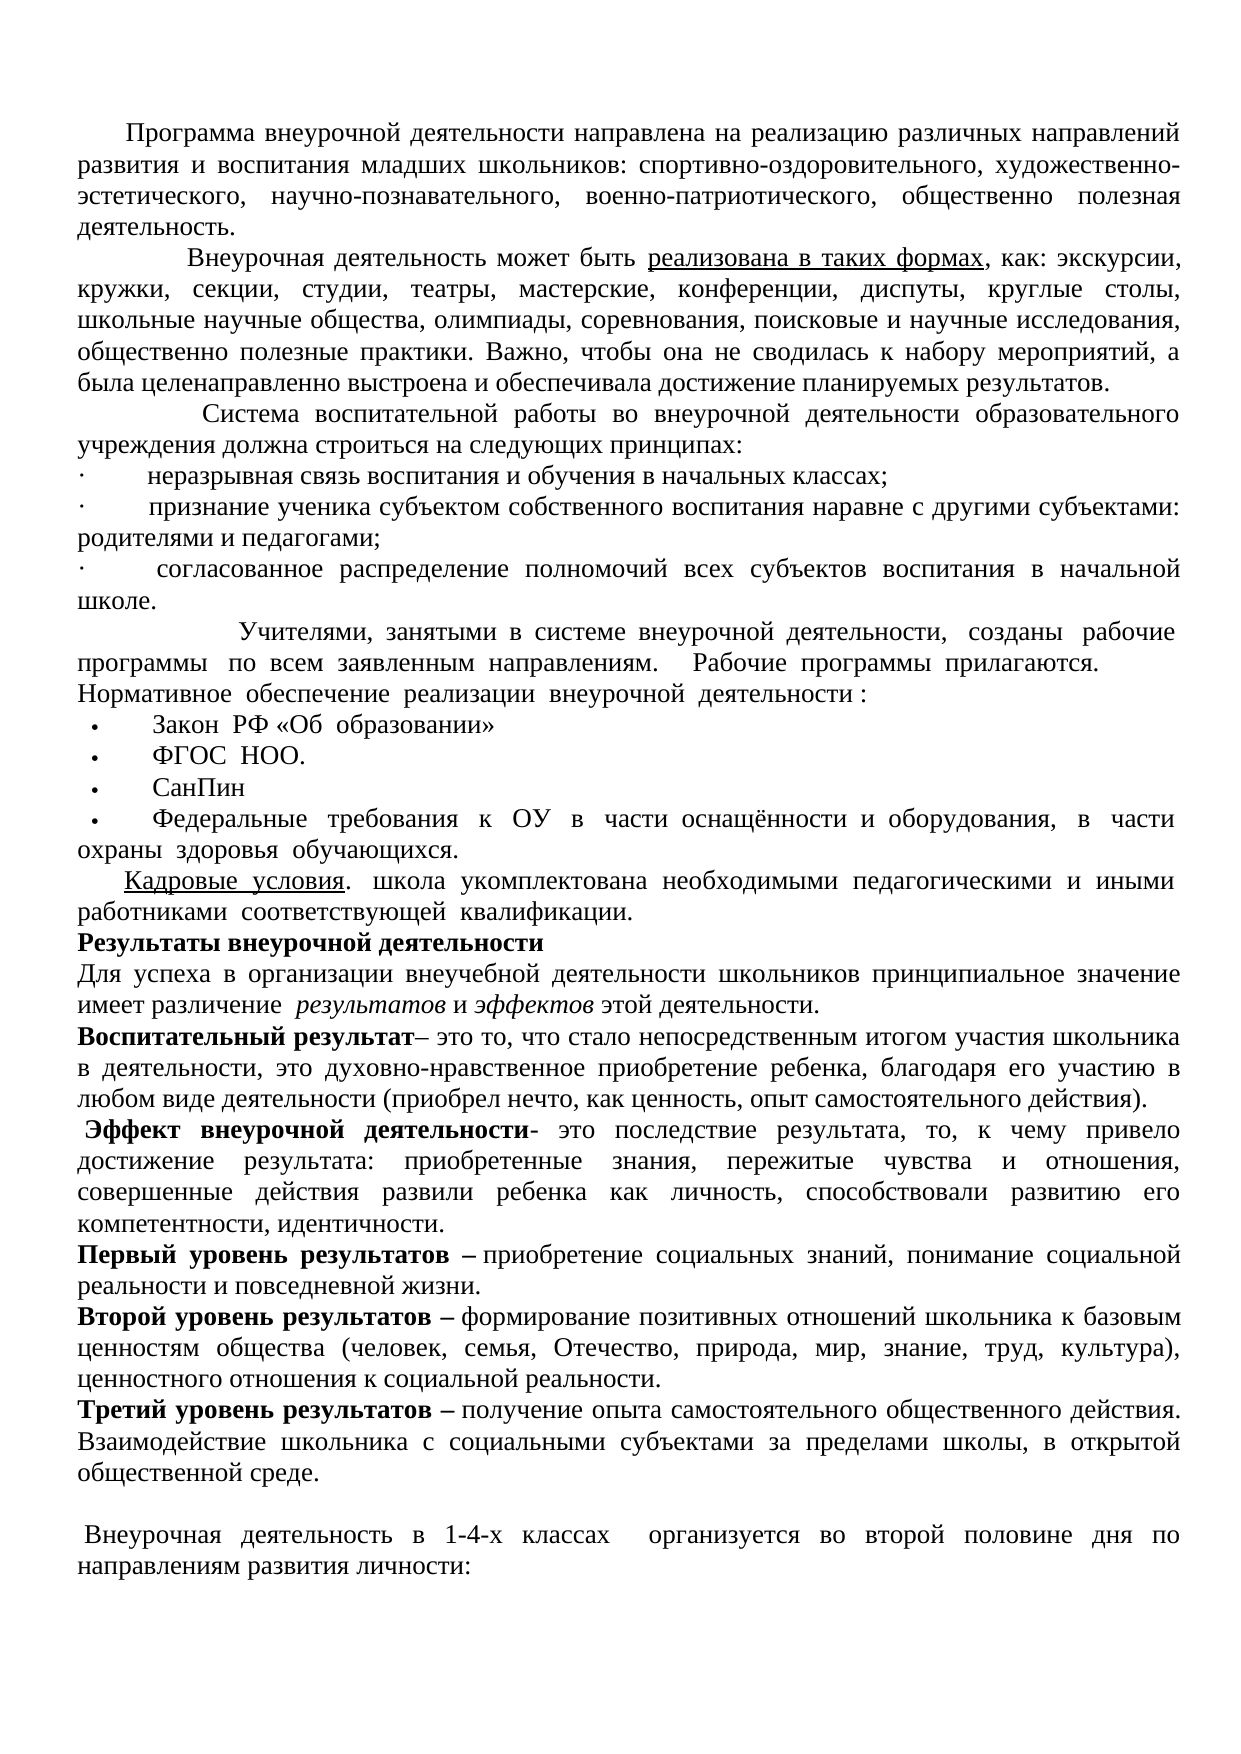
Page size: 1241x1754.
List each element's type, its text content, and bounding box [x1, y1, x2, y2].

list ФГОС НОО. [77, 739, 1182, 771]
text Второй уровень результатов – формирование позитивных отношений школьника к базовым ценностям общества (человек, семья, Отечество, природа, мир, знание, труд, культура), ценностного отношения к социальной реальности. [77, 1300, 1182, 1393]
list Закон РФ «Об образовании» [77, 708, 1182, 739]
text Эффект внеурочной деятельности- это последствие результата, то, к чему привело достижение результата: приобретенные знания, пережитые чувства и отношения, совершенные действия развили ребенка как личность, способствовали развитию его компетентности, идентичности. [77, 1113, 1182, 1238]
text Для успеха в организации внеучебной деятельности школьников принципиальное значение имеет различение результатов и эффектов этой деятельности. [77, 957, 1182, 1020]
text · признание ученика субъектом собственного воспитания наравне с другими субъектами: родителями и педагогами; [77, 490, 1182, 553]
text Третий уровень результатов – получение опыта самостоятельного общественного действия. Взаимодействие школьника с социальными субъектами за пределами школы, в открытой общественной среде. [77, 1393, 1182, 1487]
text Результаты внеурочной деятельности [77, 926, 1182, 957]
text Учителями, занятыми в системе внеурочной деятельности, созданы рабочие программы по всем заявленным направлениям. Рабочие программы прилагаются. [77, 615, 1182, 677]
text · согласованное распределение полномочий всех субъектов воспитания в начальной школе. [77, 553, 1182, 615]
text Первый уровень результатов – приобретение социальных знаний, понимание социальной реальности и повседневной жизни. [77, 1238, 1182, 1300]
list Федеральные требования к ОУ в части оснащённости и оборудования, в части охраны здоровья обучающихся. [77, 802, 1182, 864]
text Кадровые условия. школа укомплектована необходимыми педагогическими и иными работниками соответствующей квалификации. [77, 864, 1182, 926]
text Воспитательный результат– это то, что стало непосредственным итогом участия школьника в деятельности, это духовно-нравственное приобретение ребенка, благодаря его участию в любом виде деятельности (приобрел нечто, как ценность, опыт самостоятельного действия). [77, 1020, 1182, 1113]
text Программа внеурочной деятельности направлена на реализацию различных направлений развития и воспитания младших школьников: спортивно-оздоровительного, художественно-эстетического, научно-познавательного, военно-патриотического, общественно полезная деятельность. [77, 117, 1182, 241]
text Внеурочная деятельность может быть реализована в таких формах, как: экскурсии, кружки, секции, студии, театры, мастерские, конференции, диспуты, круглые столы, школьные научные общества, олимпиады, соревнования, поисковые и научные исследования, общественно полезные практики. Важно, чтобы она не сводилась к набору мероприятий, а была целенаправленно выстроена и обеспечивала достижение планируемых результатов. [77, 241, 1182, 397]
text Система воспитательной работы во внеурочной деятельности образовательного учреждения должна строиться на следующих принципах: [77, 397, 1182, 459]
text Внеурочная деятельность в 1-4-х классах организуется во второй половине дня по направлениям развития личности: [77, 1518, 1182, 1580]
text · неразрывная связь воспитания и обучения в начальных классах; [77, 459, 1182, 490]
text Нормативное обеспечение реализации внеурочной деятельности : [77, 677, 1182, 708]
list СанПин [77, 771, 1182, 802]
